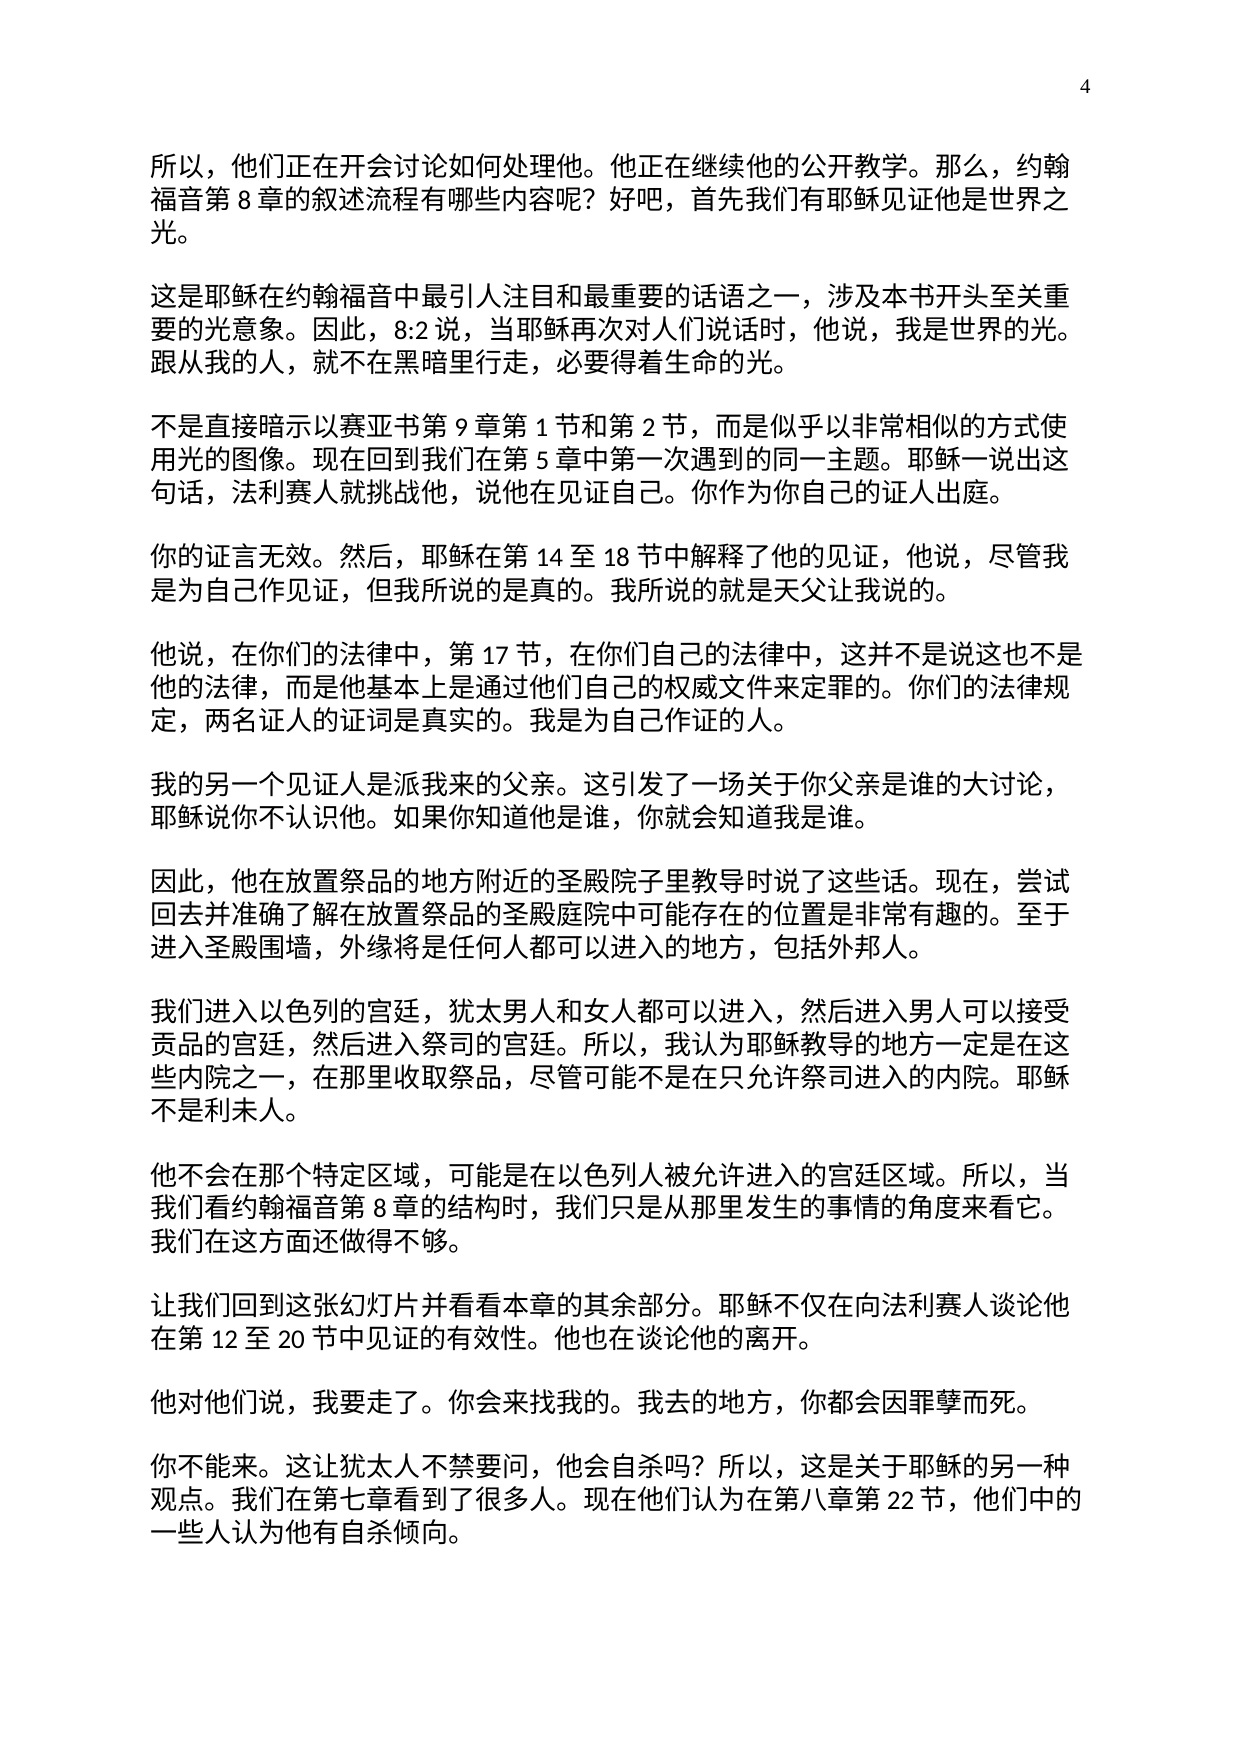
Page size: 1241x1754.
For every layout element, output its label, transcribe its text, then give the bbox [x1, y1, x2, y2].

text 他不会在那个特定区域，可能是在以色列人被允许进入的宫廷区域。所以，当我们看约翰福音第 8 章的结构时，我们只是从那里发生的事情的角度来看它。我们在这方面还做得不够。 [150, 1159, 1090, 1258]
text 我的另一个见证人是派我来的父亲。这引发了一场关于你父亲是谁的大讨论，耶稣说你不认识他。如果你知道他是谁，你就会知道我是谁。 [150, 768, 1090, 834]
text 所以，他们正在开会讨论如何处理他。他正在继续他的公开教学。那么，约翰福音第 8 章的叙述流程有哪些内容呢？好吧，首先我们有耶稣见证他是世界之光。 [150, 150, 1090, 249]
text 因此，他在放置祭品的地方附近的圣殿院子里教导时说了这些话。现在，尝试回去并准确了解在放置祭品的圣殿庭院中可能存在的位置是非常有趣的。至于进入圣殿围墙，外缘将是任何人都可以进入的地方，包括外邦人。 [150, 865, 1090, 964]
text 我们进入以色列的宫廷，犹太男人和女人都可以进入，然后进入男人可以接受贡品的宫廷，然后进入祭司的宫廷。所以，我认为耶稣教导的地方一定是在这些内院之一，在那里收取祭品，尽管可能不是在只允许祭司进入的内院。耶稣不是利未人。 [150, 995, 1090, 1127]
text 你不能来。这让犹太人不禁要问，他会自杀吗？所以，这是关于耶稣的另一种观点。我们在第七章看到了很多人。现在他们认为在第八章第22节，他们中的一些人认为他有自杀倾向。 [150, 1450, 1090, 1549]
text 不是直接暗示以赛亚书第 9 章第 1 节和第 2 节，而是似乎以非常相似的方式使用光的图像。现在回到我们在第 5 章中第一次遇到的同一主题。耶稣一说出这句话，法利赛人就挑战他，说他在见证自己。你作为你自己的证人出庭。 [150, 410, 1090, 509]
text 让我们回到这张幻灯片并看看本章的其余部分。耶稣不仅在向法利赛人谈论他在第 12 至 20 节中见证的有效性。他也在谈论他的离开。 [150, 1289, 1090, 1355]
text 你的证言无效。然后，耶稣在第 14 至 18 节中解释了他的见证，他说，尽管我是为自己作见证，但我所说的是真的。我所说的就是天父让我说的。 [150, 541, 1090, 607]
text 他对他们说，我要走了。你会来找我的。我去的地方，你都会因罪孽而死。 [150, 1386, 1090, 1419]
text 这是耶稣在约翰福音中最引人注目和最重要的话语之一，涉及本书开头至关重要的光意象。因此，8:2 说，当耶稣再次对人们说话时，他说，我是世界的光。跟从我的人，就不在黑暗里行走，必要得着生命的光。 [150, 280, 1090, 379]
text 他说，在你们的法律中，第 17 节，在你们自己的法律中，这并不是说这也不是他的法律，而是他基本上是通过他们自己的权威文件来定罪的。你们的法律规定，两名证人的证词是真实的。我是为自己作证的人。 [150, 638, 1090, 737]
